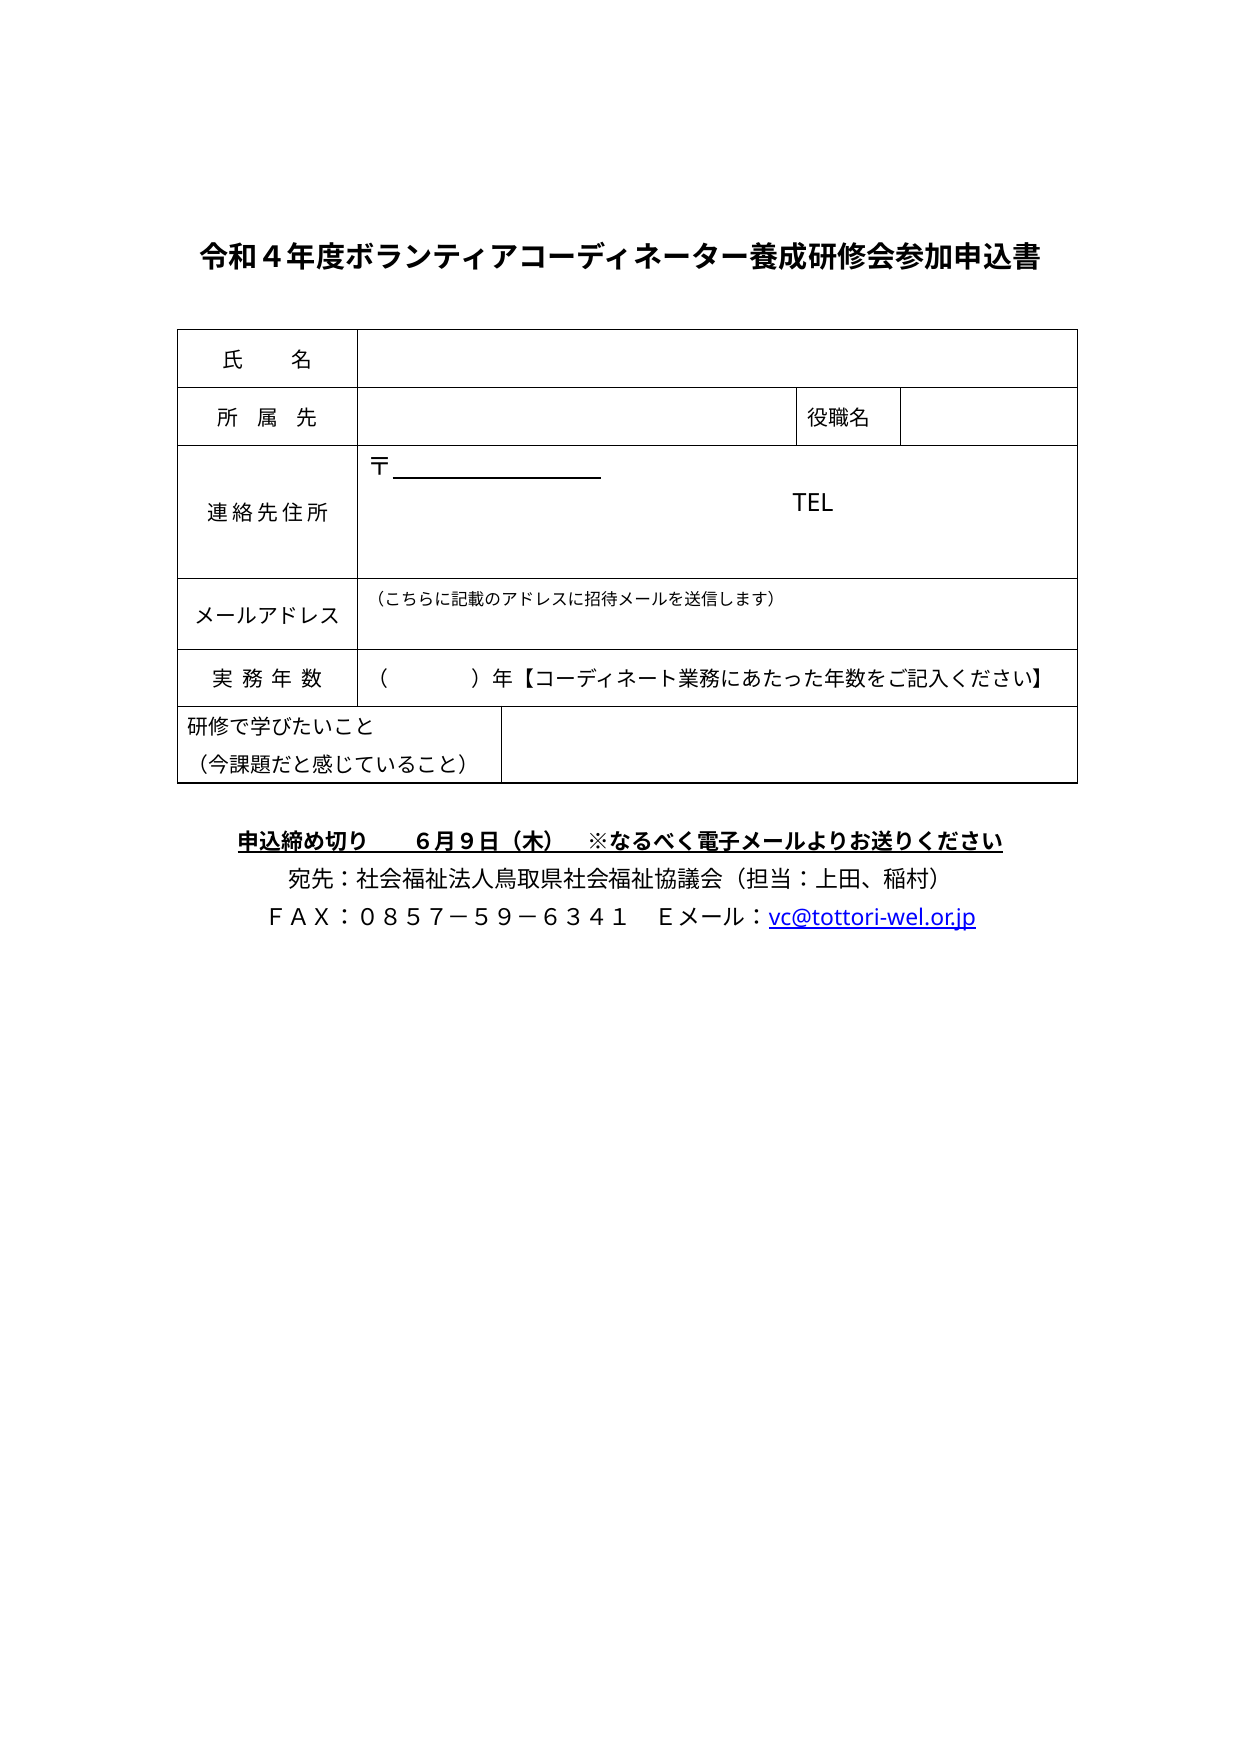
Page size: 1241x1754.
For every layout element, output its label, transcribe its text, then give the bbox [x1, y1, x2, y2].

text ＦＡＸ：０８５７－５９－６３４１ Ｅメール：vc@tottori-wel.or.jp [177, 896, 1063, 934]
table_cell （ ）年【コーディネート業務にあたった年数をご記入ください】 [358, 650, 1077, 706]
table_cell [358, 388, 796, 444]
table_header 氏名 [178, 330, 357, 387]
table_cell 連絡先住所 [178, 446, 357, 578]
table_cell メールアドレス [178, 579, 357, 649]
table_cell 実務年数 [178, 650, 357, 706]
table_cell 〒 TEL [358, 446, 1077, 578]
text 宛先：社会福祉法人鳥取県社会福祉協議会（担当：上田、稲村） [177, 859, 1063, 896]
table_header [358, 330, 1077, 387]
table_cell 所属先 [178, 388, 357, 444]
table_cell 役職名 [797, 388, 900, 444]
table_cell 研修で学びたいこと （今課題だと感じていること） [178, 707, 501, 782]
text 申込締め切り ６月９日（木） ※なるべく電子メールよりお送りください [177, 821, 1063, 859]
table_cell [901, 388, 1077, 444]
table_cell [502, 707, 1077, 782]
text 令和４年度ボランティアコーディネーター養成研修会参加申込書 [177, 217, 1063, 292]
table_cell （こちらに記載のアドレスに招待メールを送信します） [358, 579, 1077, 649]
